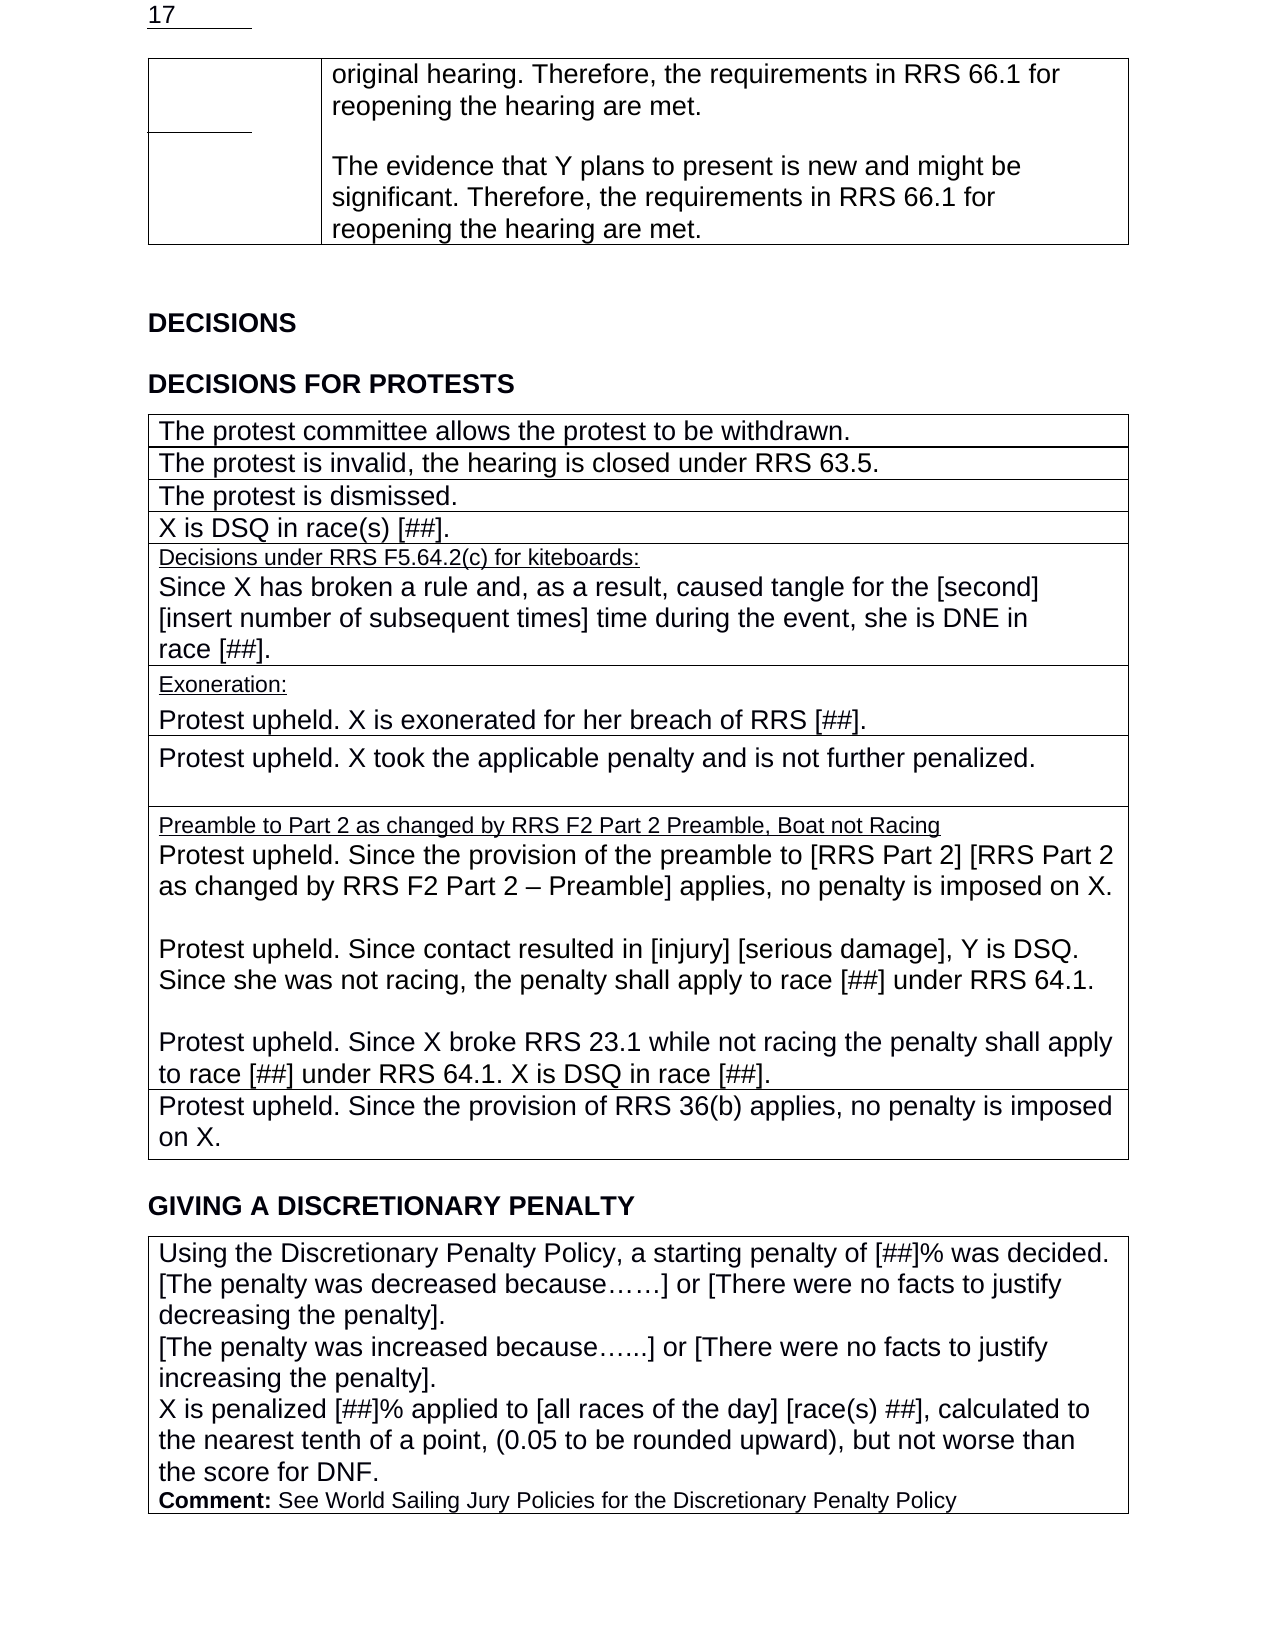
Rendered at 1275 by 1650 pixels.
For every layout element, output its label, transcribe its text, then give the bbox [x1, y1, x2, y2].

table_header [322, 59, 1128, 244]
table_header Using the Discretionary Penalty Policy, a starting penalty of [##]% was decided. [The penalty was decreased because……] or [There were no facts to justify decreasing the penalty]. [The penalty was increased because…...] or [There were no facts to justify increasing the penalty]. X is penalized [##]% applied to [all races of the day] [race(s) ##], calculated to the nearest tenth of a point, (0.05 to be rounded upward), but not worse than the score for DNF. Comment: See World Sailing Jury Policies for the Discretionary Penalty Policy [149, 1237, 1128, 1513]
table_cell Preamble to Part 2 as changed by RRS F2 Part 2 Preamble, Boat not Racing Protest upheld. Since the provision of the preamble to [RRS Part 2] [RRS Part 2 as changed by RRS F2 Part 2 – Preamble] applies, no penalty is imposed on X. Protest upheld. Since contact resulted in [injury] [serious damage], Y is DSQ. Since she was not racing, the penalty shall apply to race [##] under RRS 64.1. Protest upheld. Since X broke RRS 23.1 while not racing the penalty shall apply to race [##] under RRS 64.1. X is DSQ in race [##]. [149, 807, 1128, 1089]
text DECISIONS [148, 307, 1127, 339]
text GIVING A DISCRETIONARY PENALTY [148, 1189, 1127, 1221]
table_cell The protest is dismissed. [149, 480, 1128, 511]
table_cell Protest upheld. X took the applicable penalty and is not further penalized. [149, 736, 1128, 806]
table_header 66.1 [149, 59, 321, 244]
table_cell Exoneration: Protest upheld. X is exonerated for her breach of RRS [##]. [149, 666, 1128, 735]
text DECISIONS FOR PROTESTS [148, 368, 1127, 399]
table_cell Protest upheld. Since the provision of RRS 36(b) applies, no penalty is imposed on X. [149, 1090, 1128, 1159]
table_cell The protest is invalid, the hearing is closed under RRS 63.5. [149, 448, 1128, 479]
table_header The protest committee allows the protest to be withdrawn. [149, 415, 1128, 446]
table_cell X is DSQ in race(s) [##]. [149, 512, 1128, 543]
table_cell Decisions under RRS F5.64.2(c) for kiteboards: Since X has broken a rule and, as a result, caused tangle for the [second] [insert number of subsequent times] time during the event, she is DNE in race [##]. [149, 544, 1128, 664]
